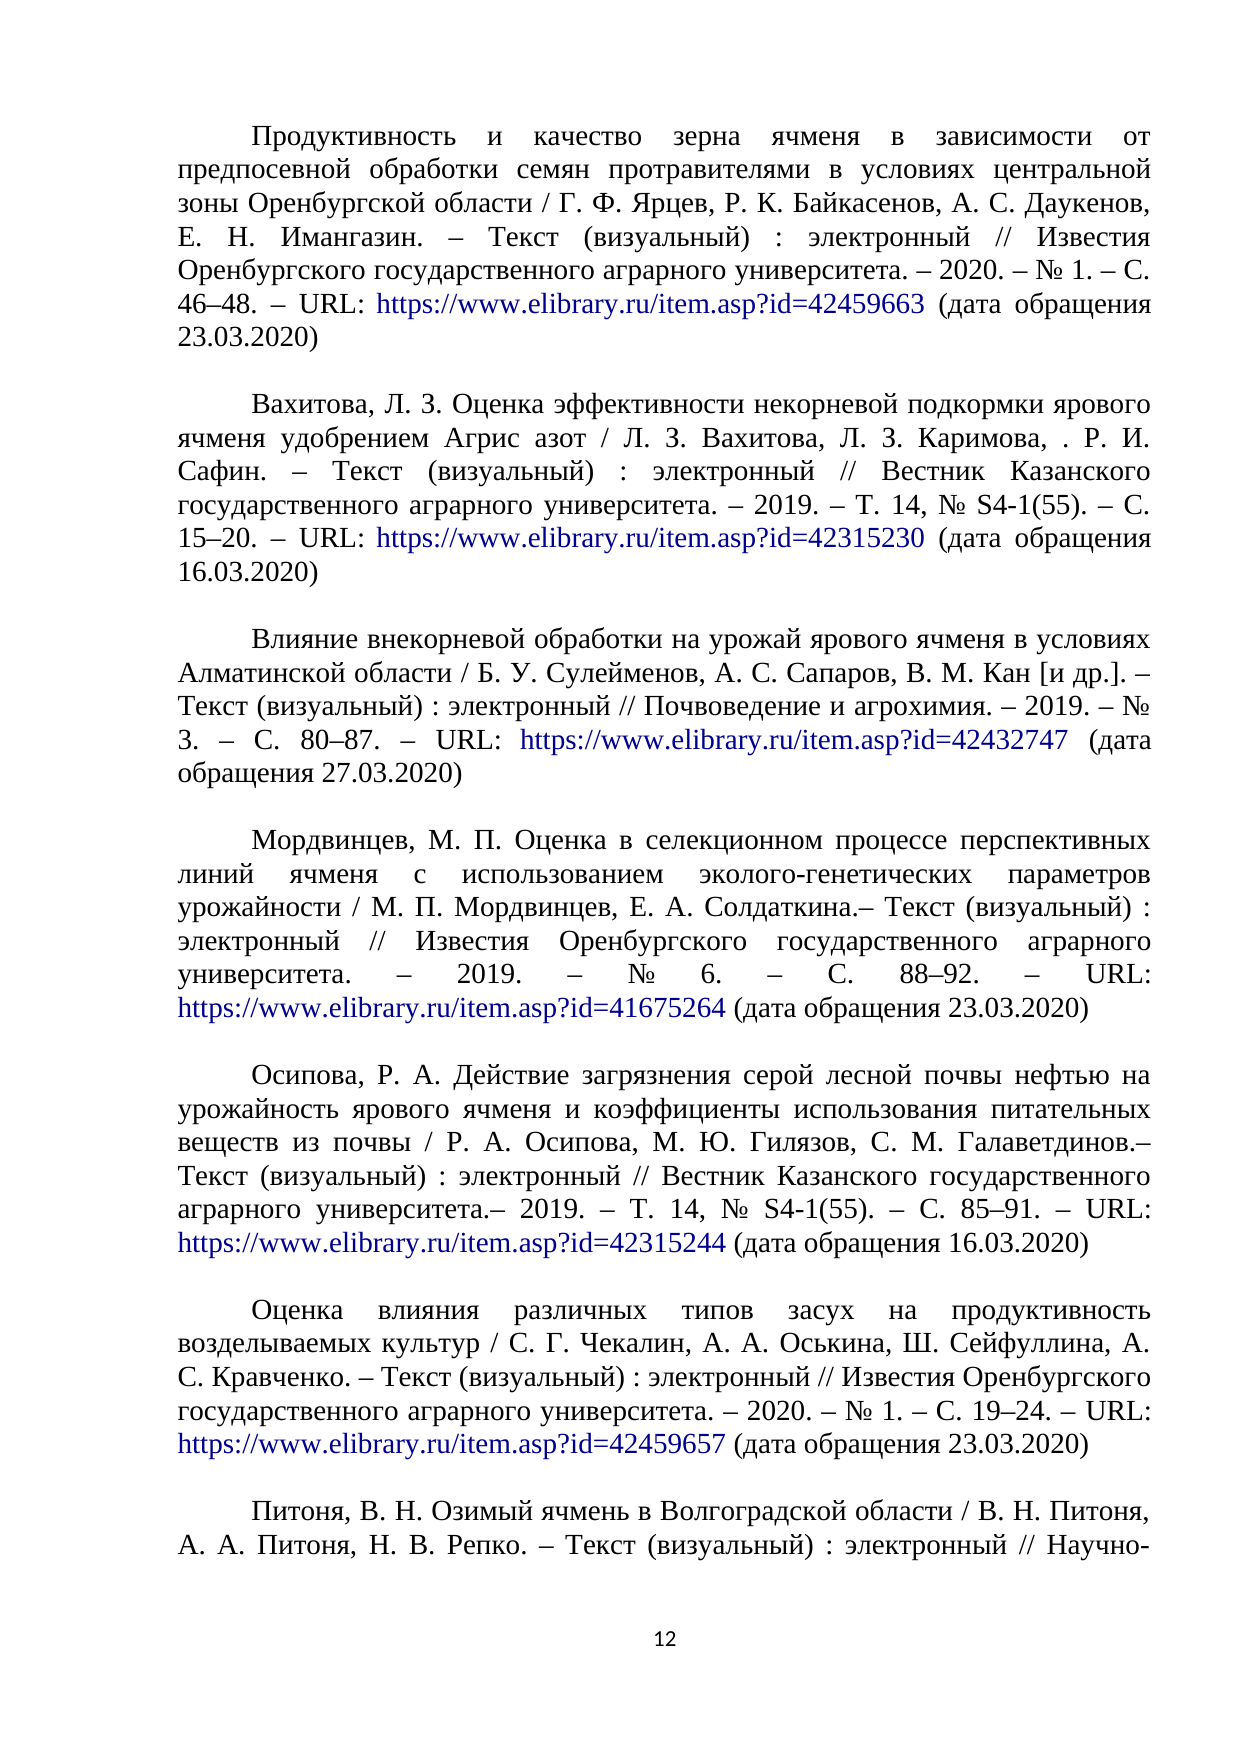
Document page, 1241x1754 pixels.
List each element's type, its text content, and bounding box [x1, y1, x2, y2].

text Осипова, Р. А. Действие загрязнения серой лесной почвы нефтью на урожайность ярового ячменя и коэффициенты использования питательных веществ из почвы / Р. А. Осипова, М. Ю. Гилязов, С. М. Галаветдинов.– Текст (визуальный) : электронный // Вестник Казанского государственного аграрного университета.– 2019. – Т. 14, № S4-1(55). – С. 85–91. – URL: https://www.elibrary.ru/item.asp?id=42315244 (дата обращения 16.03.2020) [177, 1057, 1152, 1258]
text Оценка влияния различных типов засух на продуктивность возделываемых культур / С. Г. Чекалин, А. А. Оськина, Ш. Сейфуллина, А. С. Кравченко. – Текст (визуальный) : электронный // Известия Оренбургского государственного аграрного университета. – 2020. – № 1. – С. 19–24. – URL: https://www.elibrary.ru/item.asp?id=42459657 (дата обращения 23.03.2020) [177, 1292, 1152, 1460]
text Вахитова, Л. З. Оценка эффективности некорневой подкормки ярового ячменя удобрением Агрис азот / Л. З. Вахитова, Л. З. Каримова, . Р. И. Сафин. – Текст (визуальный) : электронный // Вестник Казанского государственного аграрного университета. – 2019. – Т. 14, № S4-1(55). – С. 15–20. – URL: https://www.elibrary.ru/item.asp?id=42315230 (дата обращения 16.03.2020) [177, 386, 1152, 588]
text Мордвинцев, М. П. Оценка в селекционном процессе перспективных линий ячменя с использованием эколого-генетических параметров урожайности / М. П. Мордвинцев, Е. А. Солдаткина.– Текст (визуальный) : электронный // Известия Оренбургского государственного аграрного университета. – 2019. – № 6. – С. 88–92. – URL: https://www.elibrary.ru/item.asp?id=41675264 (дата обращения 23.03.2020) [177, 822, 1152, 1024]
text Продуктивность и качество зерна ячменя в зависимости от предпосевной обработки семян протравителями в условиях центральной зоны Оренбургской области / Г. Ф. Ярцев, Р. К. Байкасенов, А. С. Даукенов, Е. Н. Имангазин. – Текст (визуальный) : электронный // Известия Оренбургского государственного аграрного университета. – 2020. – № 1. – С. 46–48. – URL: https://www.elibrary.ru/item.asp?id=42459663 (дата обращения 23.03.2020) [177, 118, 1152, 353]
text Влияние внекорневой обработки на урожай ярового ячменя в условиях Алматинской области / Б. У. Сулейменов, А. С. Сапаров, В. М. Кан [и др.]. – Текст (визуальный) : электронный // Почвоведение и агрохимия. – 2019. – № 3. – С. 80–87. – URL: https://www.elibrary.ru/item.asp?id=42432747 (дата обращения 27.03.2020) [177, 621, 1152, 789]
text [177, 1493, 1152, 1560]
